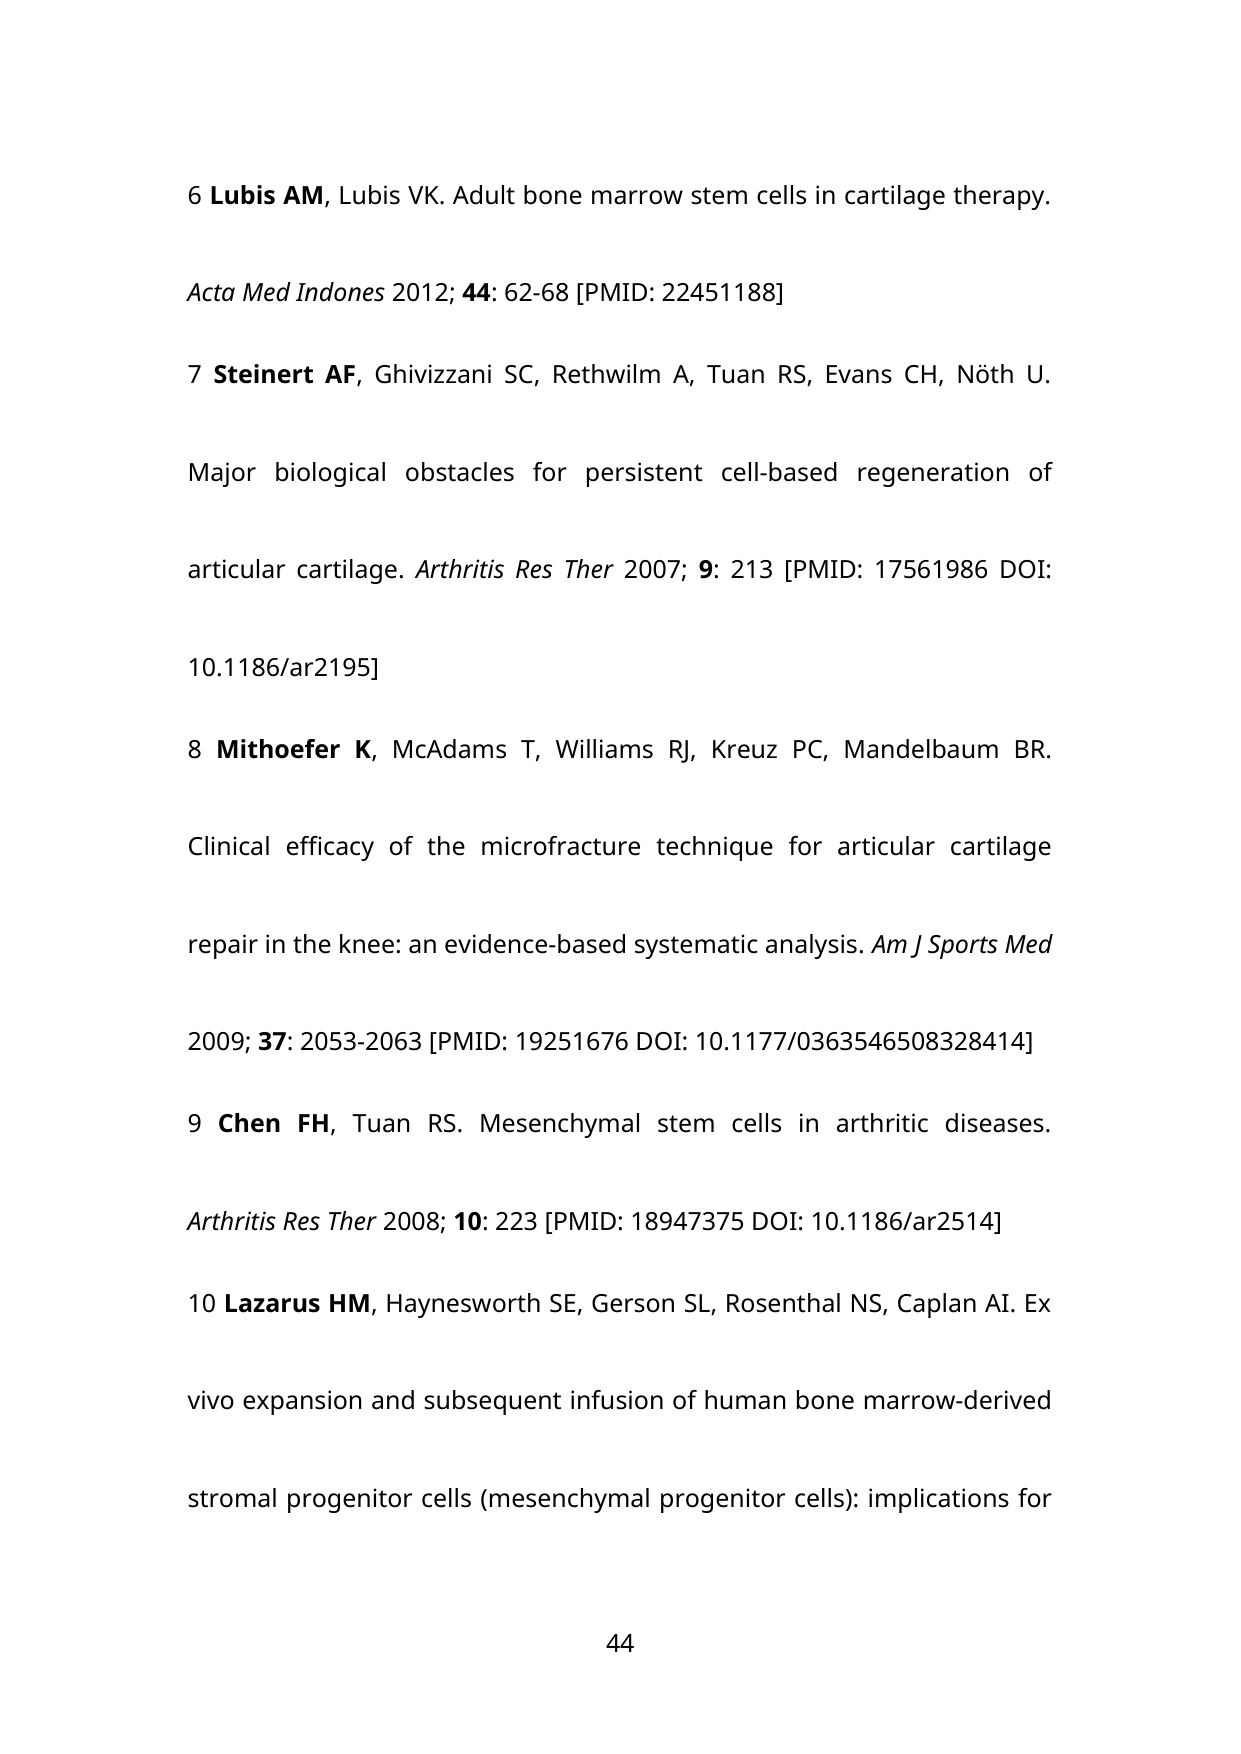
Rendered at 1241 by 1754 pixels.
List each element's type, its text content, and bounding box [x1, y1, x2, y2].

text 7 Steinert AF, Ghivizzani SC, Rethwilm A, Tuan RS, Evans CH, Nöth U. Major biological obstacles for persistent cell-based regeneration of articular cartilage. Arthritis Res Ther 2007; 9: 213 [PMID: 17561986 DOI: 10.1186/ar2195] [187, 341, 1053, 699]
text 8 Mithoefer K, McAdams T, Williams RJ, Kreuz PC, Mandelbaum BR. Clinical efficacy of the microfracture technique for articular cartilage repair in the knee: an evidence-based systematic analysis. Am J Sports Med 2009; 37: 2053-2063 [PMID: 19251676 DOI: 10.1177/0363546508328414] [187, 716, 1053, 1073]
text 6 Lubis AM, Lubis VK. Adult bone marrow stem cells in cartilage therapy. Acta Med Indones 2012; 44: 62-68 [PMID: 22451188] [187, 162, 1053, 324]
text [187, 1270, 1053, 1530]
text 9 Chen FH, Tuan RS. Mesenchymal stem cells in arthritic diseases. Arthritis Res Ther 2008; 10: 223 [PMID: 18947375 DOI: 10.1186/ar2514] [187, 1090, 1053, 1253]
